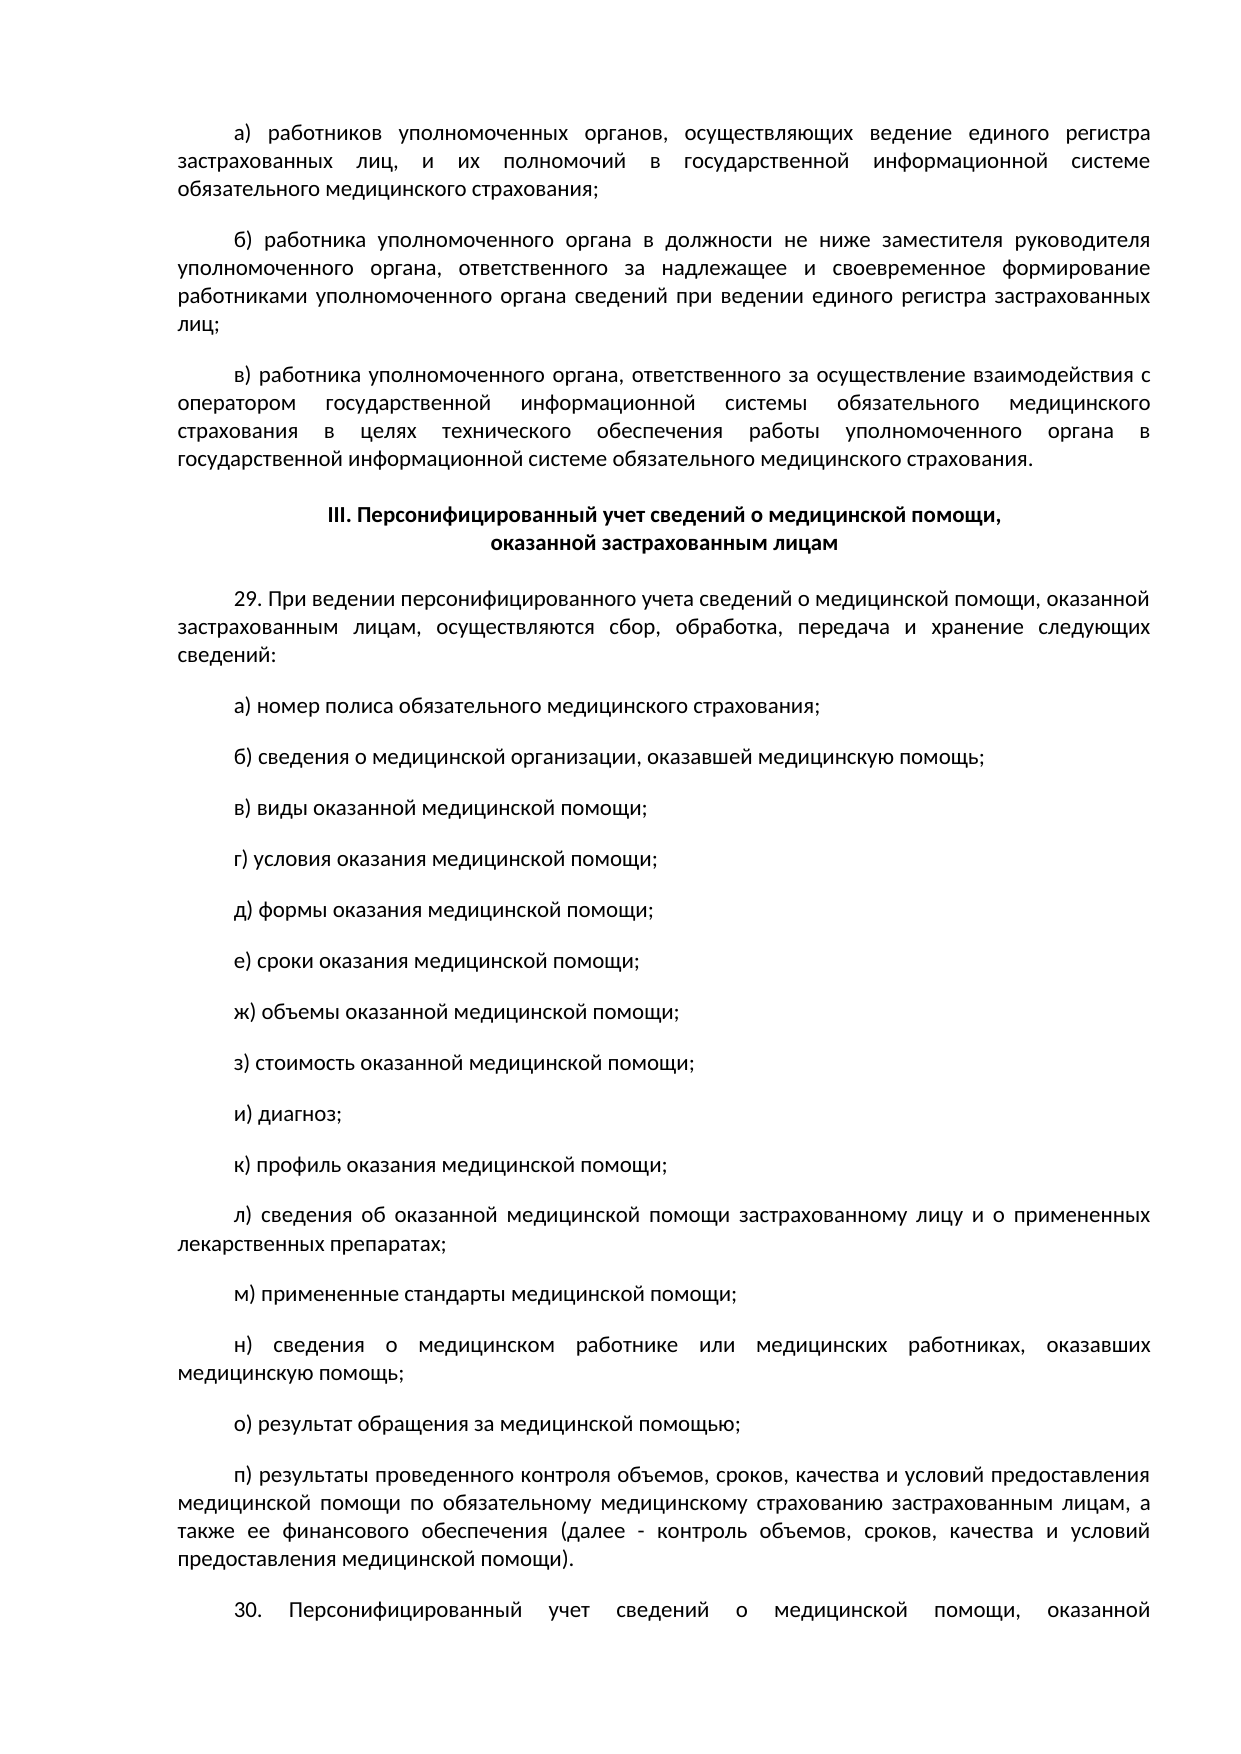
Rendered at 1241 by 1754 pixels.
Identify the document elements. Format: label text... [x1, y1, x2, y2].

text п) результаты проведенного контроля объемов, сроков, качества и условий предоставления медицинской помощи по обязательному медицинскому страхованию застрахованным лицам, а также ее финансового обеспечения (далее - контроль объемов, сроков, качества и условий предоставления медицинской помощи). [177, 1460, 1152, 1572]
text м) примененные стандарты медицинской помощи; [177, 1279, 1152, 1308]
text е) сроки оказания медицинской помощи; [177, 946, 1152, 974]
text г) условия оказания медицинской помощи; [177, 844, 1152, 872]
text б) сведения о медицинской организации, оказавшей медицинскую помощь; [177, 742, 1152, 770]
text к) профиль оказания медицинской помощи; [177, 1150, 1152, 1178]
title III. Персонифицированный учет сведений о медицинской помощи, [177, 500, 1152, 528]
text н) сведения о медицинском работнике или медицинских работниках, оказавших медицинскую помощь; [177, 1331, 1152, 1387]
text и) диагноз; [177, 1099, 1152, 1127]
text о) результат обращения за медицинской помощью; [177, 1409, 1152, 1437]
title оказанной застрахованным лицам [177, 528, 1152, 556]
text л) сведения об оказанной медицинской помощи застрахованному лицу и о примененных лекарственных препаратах; [177, 1201, 1152, 1257]
text д) формы оказания медицинской помощи; [177, 895, 1152, 923]
text в) виды оказанной медицинской помощи; [177, 793, 1152, 821]
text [177, 1595, 1152, 1623]
text а) номер полиса обязательного медицинского страхования; [177, 691, 1152, 719]
text ж) объемы оказанной медицинской помощи; [177, 997, 1152, 1025]
text 29. При ведении персонифицированного учета сведений о медицинской помощи, оказанной застрахованным лицам, осуществляются сбор, обработка, передача и хранение следующих сведений: [177, 584, 1152, 668]
text з) стоимость оказанной медицинской помощи; [177, 1048, 1152, 1076]
text в) работника уполномоченного органа, ответственного за осуществление взаимодействия с оператором государственной информационной системы обязательного медицинского страхования в целях технического обеспечения работы уполномоченного органа в государственной информационной системе обязательного медицинского страхования. [177, 360, 1152, 472]
text б) работника уполномоченного органа в должности не ниже заместителя руководителя уполномоченного органа, ответственного за надлежащее и своевременное формирование работниками уполномоченного органа сведений при ведении единого регистра застрахованных лиц; [177, 225, 1152, 337]
text а) работников уполномоченных органов, осуществляющих ведение единого регистра застрахованных лиц, и их полномочий в государственной информационной системе обязательного медицинского страхования; [177, 118, 1152, 202]
